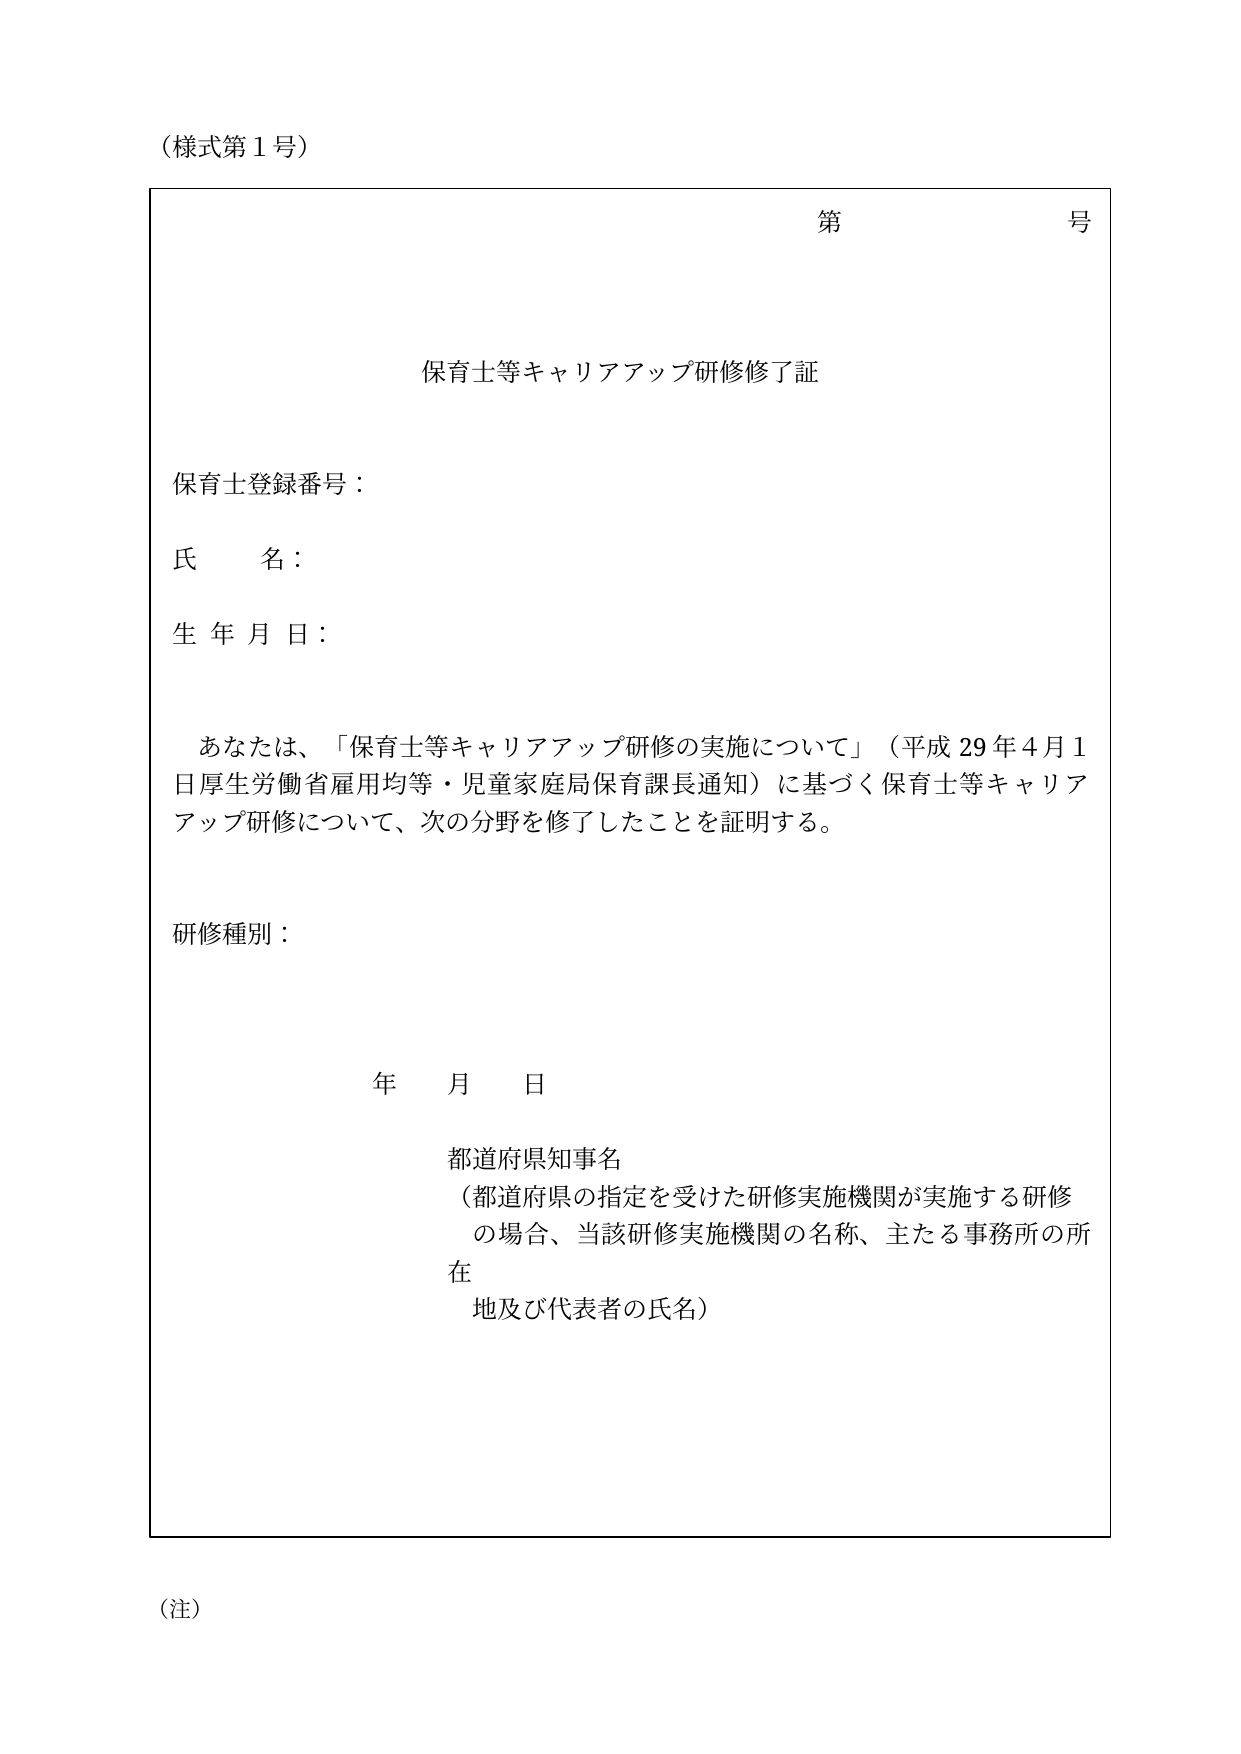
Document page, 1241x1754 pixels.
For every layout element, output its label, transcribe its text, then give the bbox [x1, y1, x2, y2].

text 保育士等キャリアアップ研修修了証 [151, 352, 1092, 389]
text の場合、当該研修実施機関の名称、主たる事務所の所在 [448, 1214, 1092, 1289]
text （都道府県の指定を受けた研修実施機関が実施する研修 [448, 1177, 1092, 1214]
text あなたは、「保育士等キャリアアップ研修の実施について」（平成29年４月１日厚生労働省雇用均等・児童家庭局保育課長通知）に基づく保育士等キャリアアップ研修について、次の分野を修了したことを証明する。 [173, 727, 1092, 839]
text 地及び代表者の氏名） [448, 1289, 1092, 1327]
text 氏名： [173, 539, 1092, 577]
text 第 号 [151, 202, 1092, 239]
text 保育士登録番号： [173, 464, 1092, 502]
text 生年月日： [173, 614, 1092, 652]
text （様式第１号） [148, 127, 1092, 164]
text 年 月 日 [323, 1064, 1092, 1102]
text （注） [148, 1589, 1092, 1627]
text 研修種別： [173, 914, 1092, 952]
text 都道府県知事名 [448, 1139, 1092, 1177]
